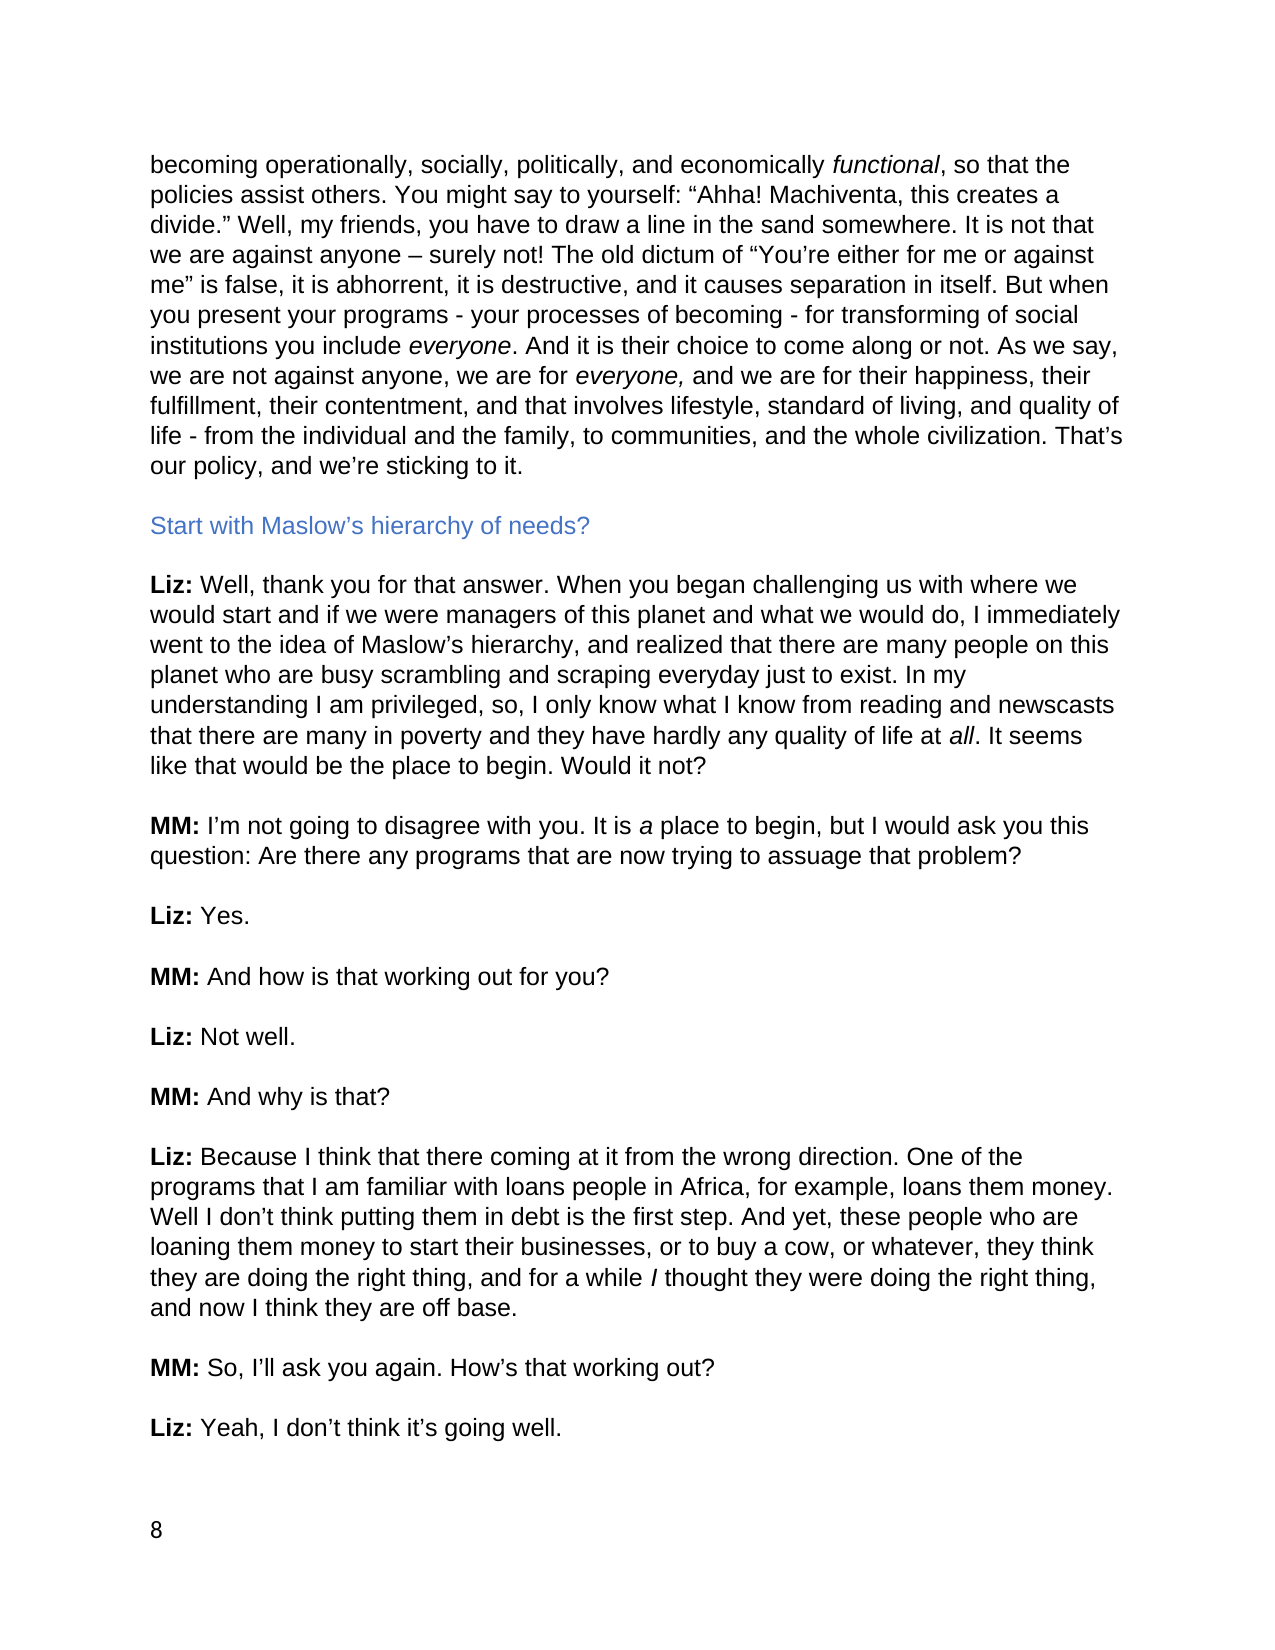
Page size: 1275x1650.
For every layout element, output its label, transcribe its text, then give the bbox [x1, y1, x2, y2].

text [150, 150, 1125, 480]
text Liz: Because I think that there coming at it from the wrong direction. One of the programs that I am familiar with loans people in Africa, for example, loans them money. Well I don’t think putting them in debt is the first step. And yet, these people who are loaning them money to start their businesses, or to buy a cow, or whatever, they think they are doing the right thing, and for a while I thought they were doing the right thing, and now I think they are off base. [150, 1142, 1125, 1321]
text MM: I’m not going to disagree with you. It is a place to begin, but I would ask you this question: Are there any programs that are now trying to assuage that problem? [150, 811, 1125, 870]
text MM: And why is that? [150, 1082, 1125, 1111]
text Liz: Well, thank you for that answer. When you began challenging us with where we would start and if we were managers of this planet and what we would do, I immediately went to the idea of Maslow’s hierarchy, and realized that there are many people on this planet who are busy scrambling and scraping everyday just to exist. In my understanding I am privileged, so, I only know what I know from reading and newscasts that there are many in poverty and they have hardly any quality of life at all. It seems like that would be the place to begin. Would it not? [150, 570, 1125, 779]
text Liz: Yeah, I don’t think it’s going well. [150, 1413, 1125, 1442]
text MM: And how is that working out for you? [150, 961, 1125, 990]
text Liz: Yes. [150, 901, 1125, 930]
text Liz: Not well. [150, 1022, 1125, 1050]
text MM: So, I’ll ask you again. How’s that working out? [150, 1353, 1125, 1382]
text Start with Maslow’s hierarchy of needs? [150, 511, 1125, 540]
